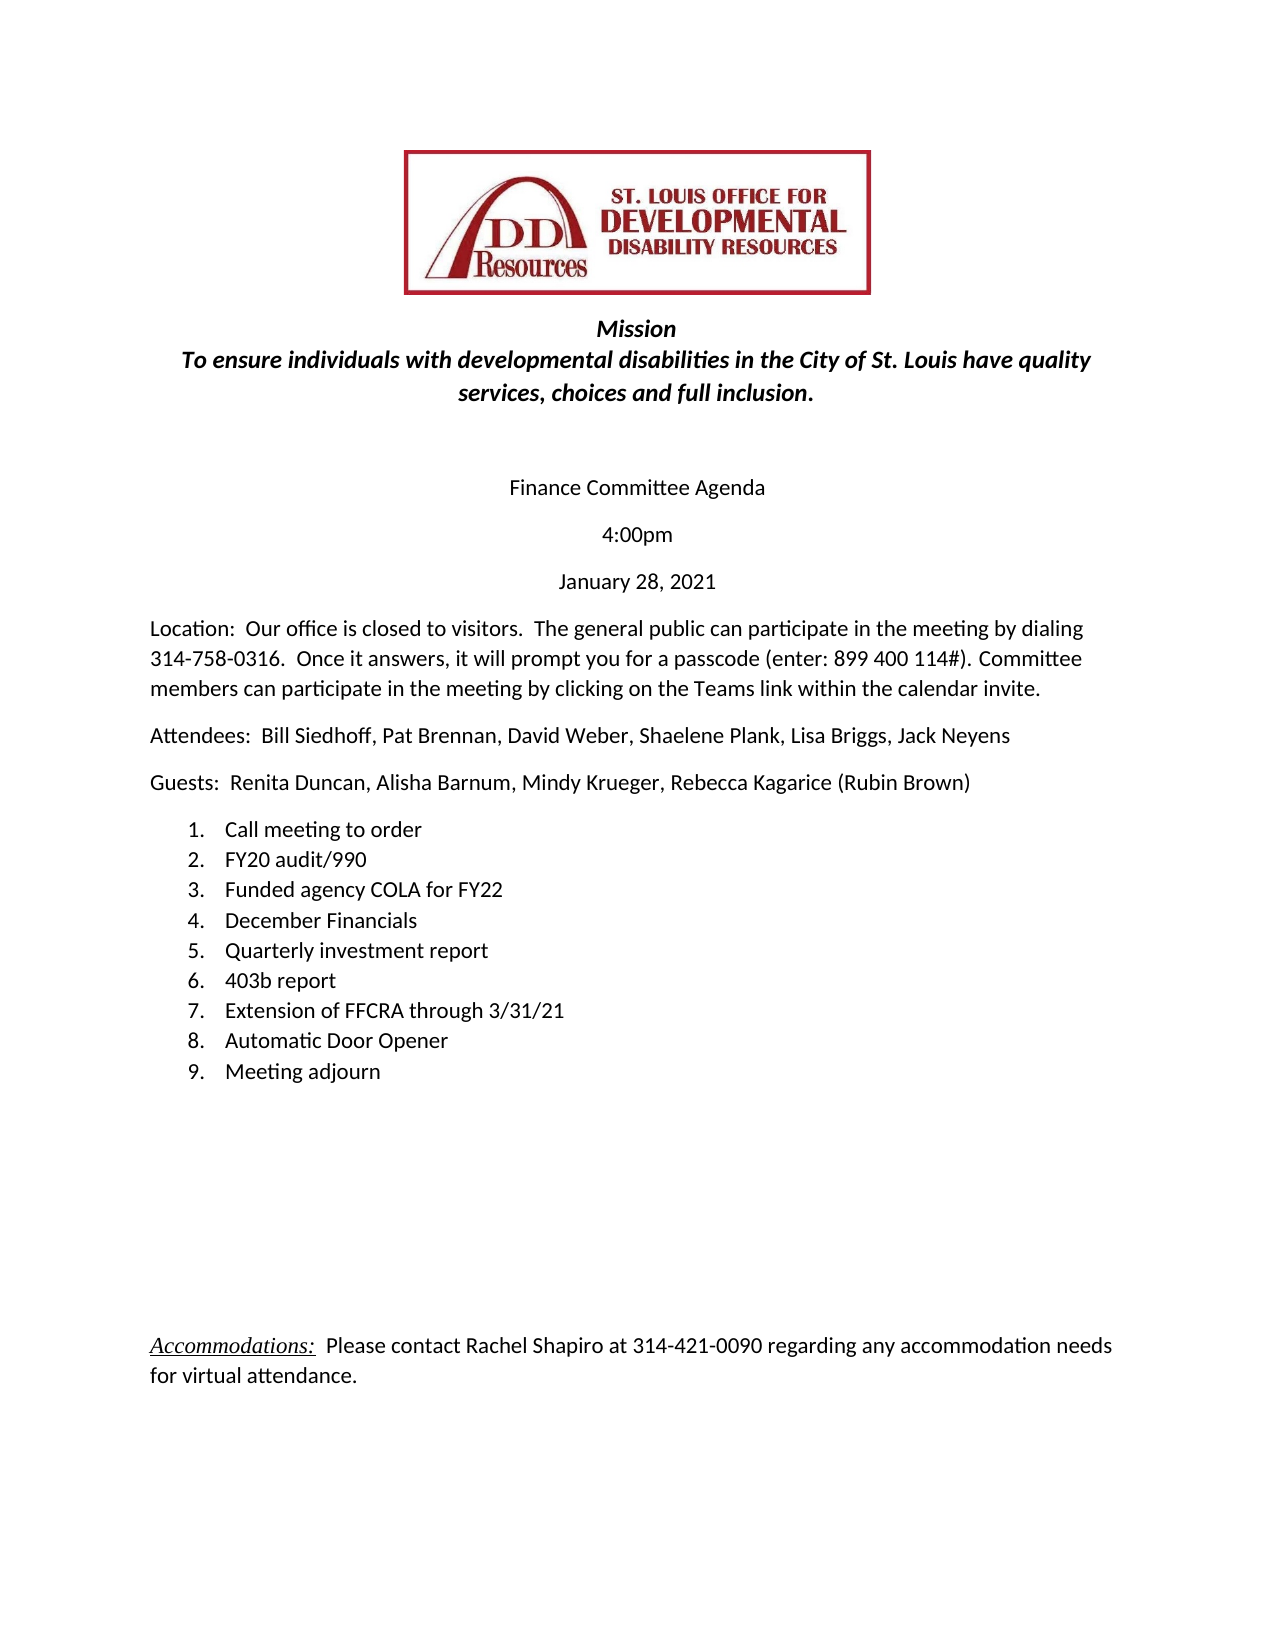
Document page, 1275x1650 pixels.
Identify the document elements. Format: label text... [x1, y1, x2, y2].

list Automatic Door Opener [187, 1027, 1125, 1055]
list December Financials [187, 906, 1125, 934]
text Accommodations: Please contact Rachel Shapiro at 314-421-0090 regarding any accommodation needs for virtual attendance. [150, 1331, 1125, 1389]
text Attendees: Bill Siedhoff, Pat Brennan, David Weber, Shaelene Plank, Lisa Briggs, Jack Neyens [150, 721, 1125, 749]
picture [403, 150, 872, 295]
text Location: Our office is closed to visitors. The general public can participate in the meeting by dialing 314-758-0316. Once it answers, it will prompt you for a passcode (enter: 899 400 114#). Committee members can participate in the meeting by clicking on the Teams link within the calendar invite. [150, 614, 1125, 703]
list Quarterly investment report [187, 936, 1125, 964]
subtitle Mission [150, 314, 1125, 344]
list Funded agency COLA for FY22 [187, 876, 1125, 904]
list Extension of FFCRA through 3/31/21 [187, 996, 1125, 1024]
list FY20 audit/990 [187, 845, 1125, 873]
text To ensure individuals with developmental disabilities in the City of St. Louis have quality services, choices and full inclusion. [150, 344, 1125, 408]
text Finance Committee Agenda [150, 473, 1125, 502]
list Call meeting to order [187, 815, 1125, 843]
text Guests: Renita Duncan, Alisha Barnum, Mindy Krueger, Rebecca Kagarice (Rubin Brown) [150, 768, 1125, 796]
text January 28, 2021 [150, 567, 1125, 595]
list 403b report [187, 966, 1125, 994]
list Meeting adjourn [187, 1057, 1125, 1085]
text 4:00pm [150, 520, 1125, 548]
